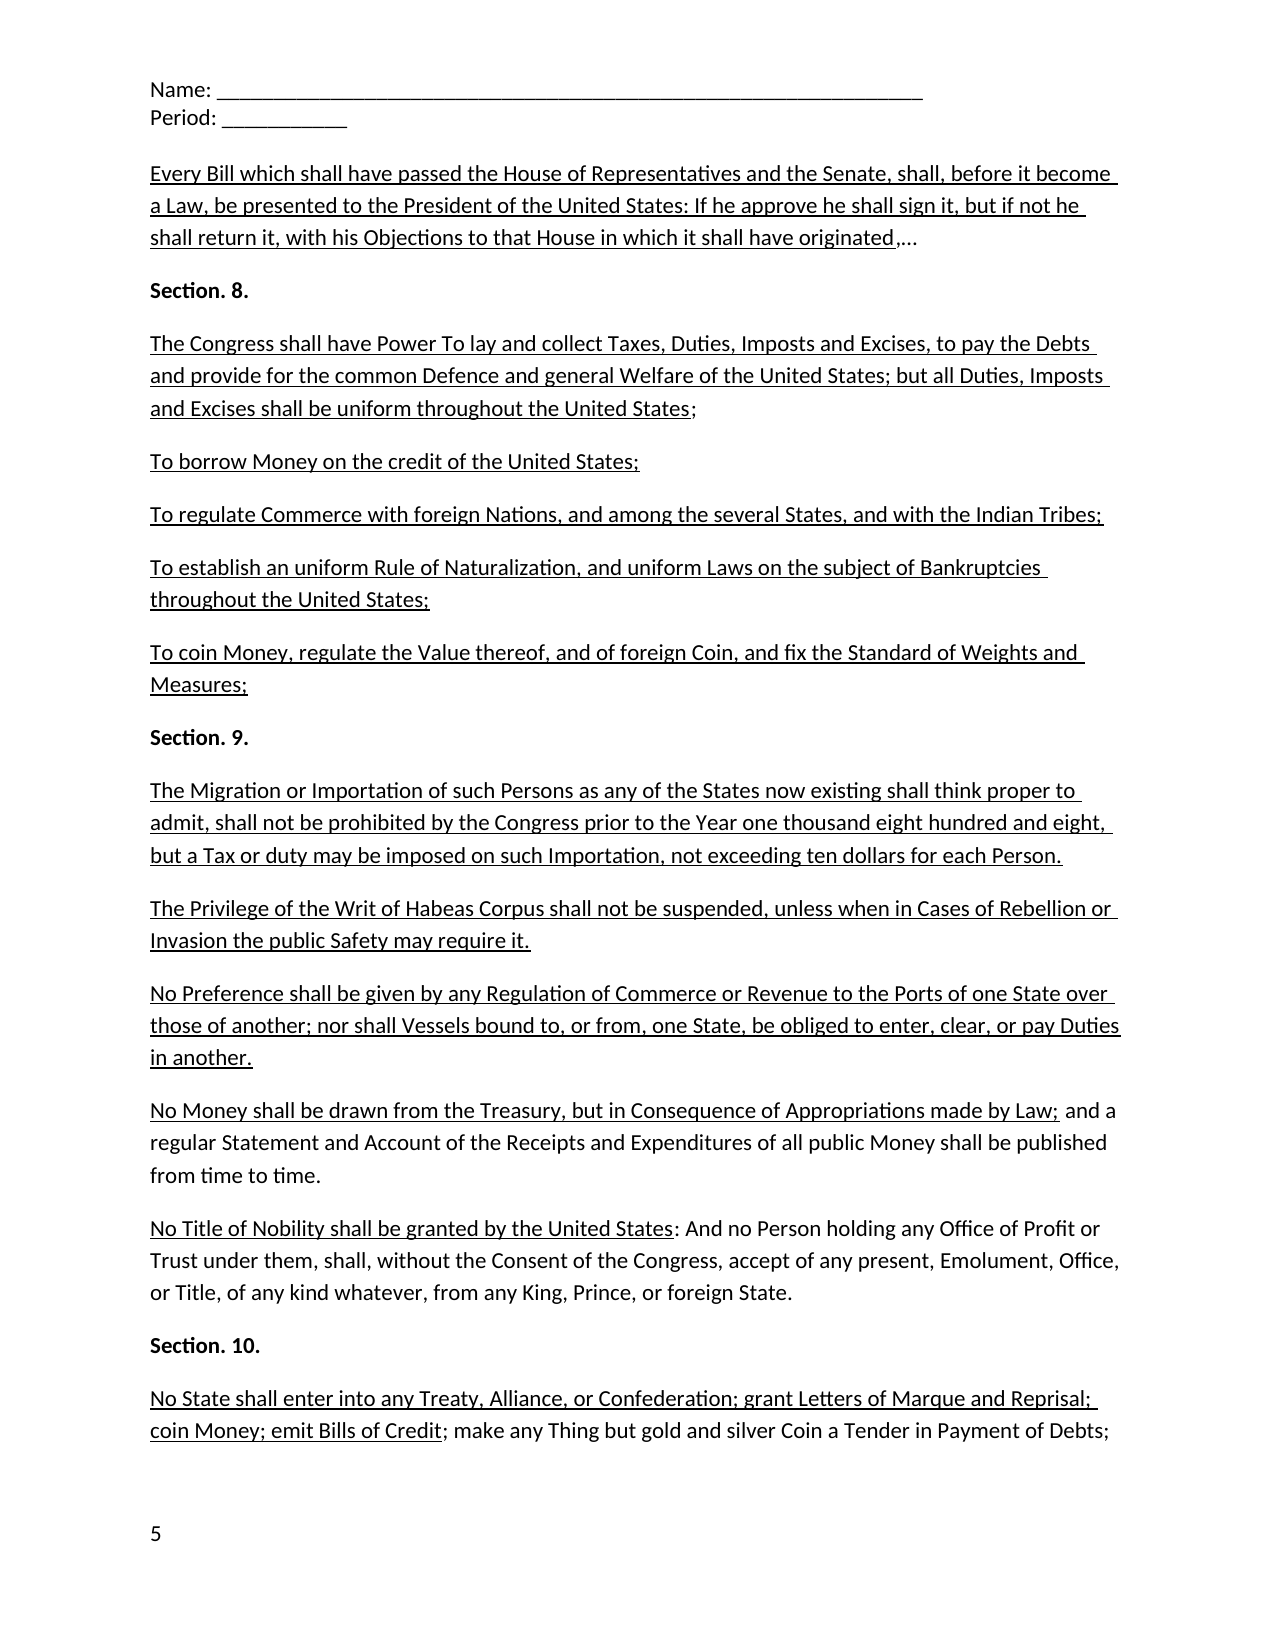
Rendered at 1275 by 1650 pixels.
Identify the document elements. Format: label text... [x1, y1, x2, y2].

text The Privilege of the Writ of Habeas Corpus shall not be suspended, unless when in Cases of Rebellion or Invasion the public Safety may require it. [150, 894, 1125, 954]
text Section. 8. [150, 276, 1125, 304]
text No Money shall be drawn from the Treasury, but in Consequence of Appropriations made by Law; and a regular Statement and Account of the Receipts and Expenditures of all public Money shall be published from time to time. [150, 1096, 1125, 1189]
text The Congress shall have Power To lay and collect Taxes, Duties, Imposts and Excises, to pay the Debts and provide for the common Defence and general Welfare of the United States; but all Duties, Imposts and Excises shall be uniform throughout the United States; [150, 329, 1125, 422]
text The Migration or Importation of such Persons as any of the States now existing shall think proper to admit, shall not be prohibited by the Congress prior to the Year one thousand eight hundred and eight, but a Tax or duty may be imposed on such Importation, not exceeding ten dollars for each Person. [150, 776, 1125, 869]
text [150, 1384, 1125, 1444]
text Section. 10. [150, 1331, 1125, 1359]
text No Title of Nobility shall be granted by the United States: And no Person holding any Office of Profit or Trust under them, shall, without the Consent of the Congress, accept of any present, Emolument, Office, or Title, of any kind whatever, from any King, Prince, or foreign State. [150, 1214, 1125, 1306]
text To establish an uniform Rule of Naturalization, and uniform Laws on the subject of Bankruptcies throughout the United States; [150, 553, 1125, 613]
text To coin Money, regulate the Value thereof, and of foreign Coin, and fix the Standard of Weights and Measures; [150, 638, 1125, 698]
text Section. 9. [150, 723, 1125, 751]
text Every Bill which shall have passed the House of Representatives and the Senate, shall, before it become a Law, be presented to the President of the United States: If he approve he shall sign it, but if not he shall return it, with his Objections to that House in which it shall have originated,… [150, 159, 1125, 251]
text No Preference shall be given by any Regulation of Commerce or Revenue to the Ports of one State over those of another; nor shall Vessels bound to, or from, one State, be obliged to enter, clear, or pay Duties in another. [150, 979, 1125, 1071]
text To regulate Commerce with foreign Nations, and among the several States, and with the Indian Tribes; [150, 500, 1125, 528]
text To borrow Money on the credit of the United States; [150, 447, 1125, 475]
